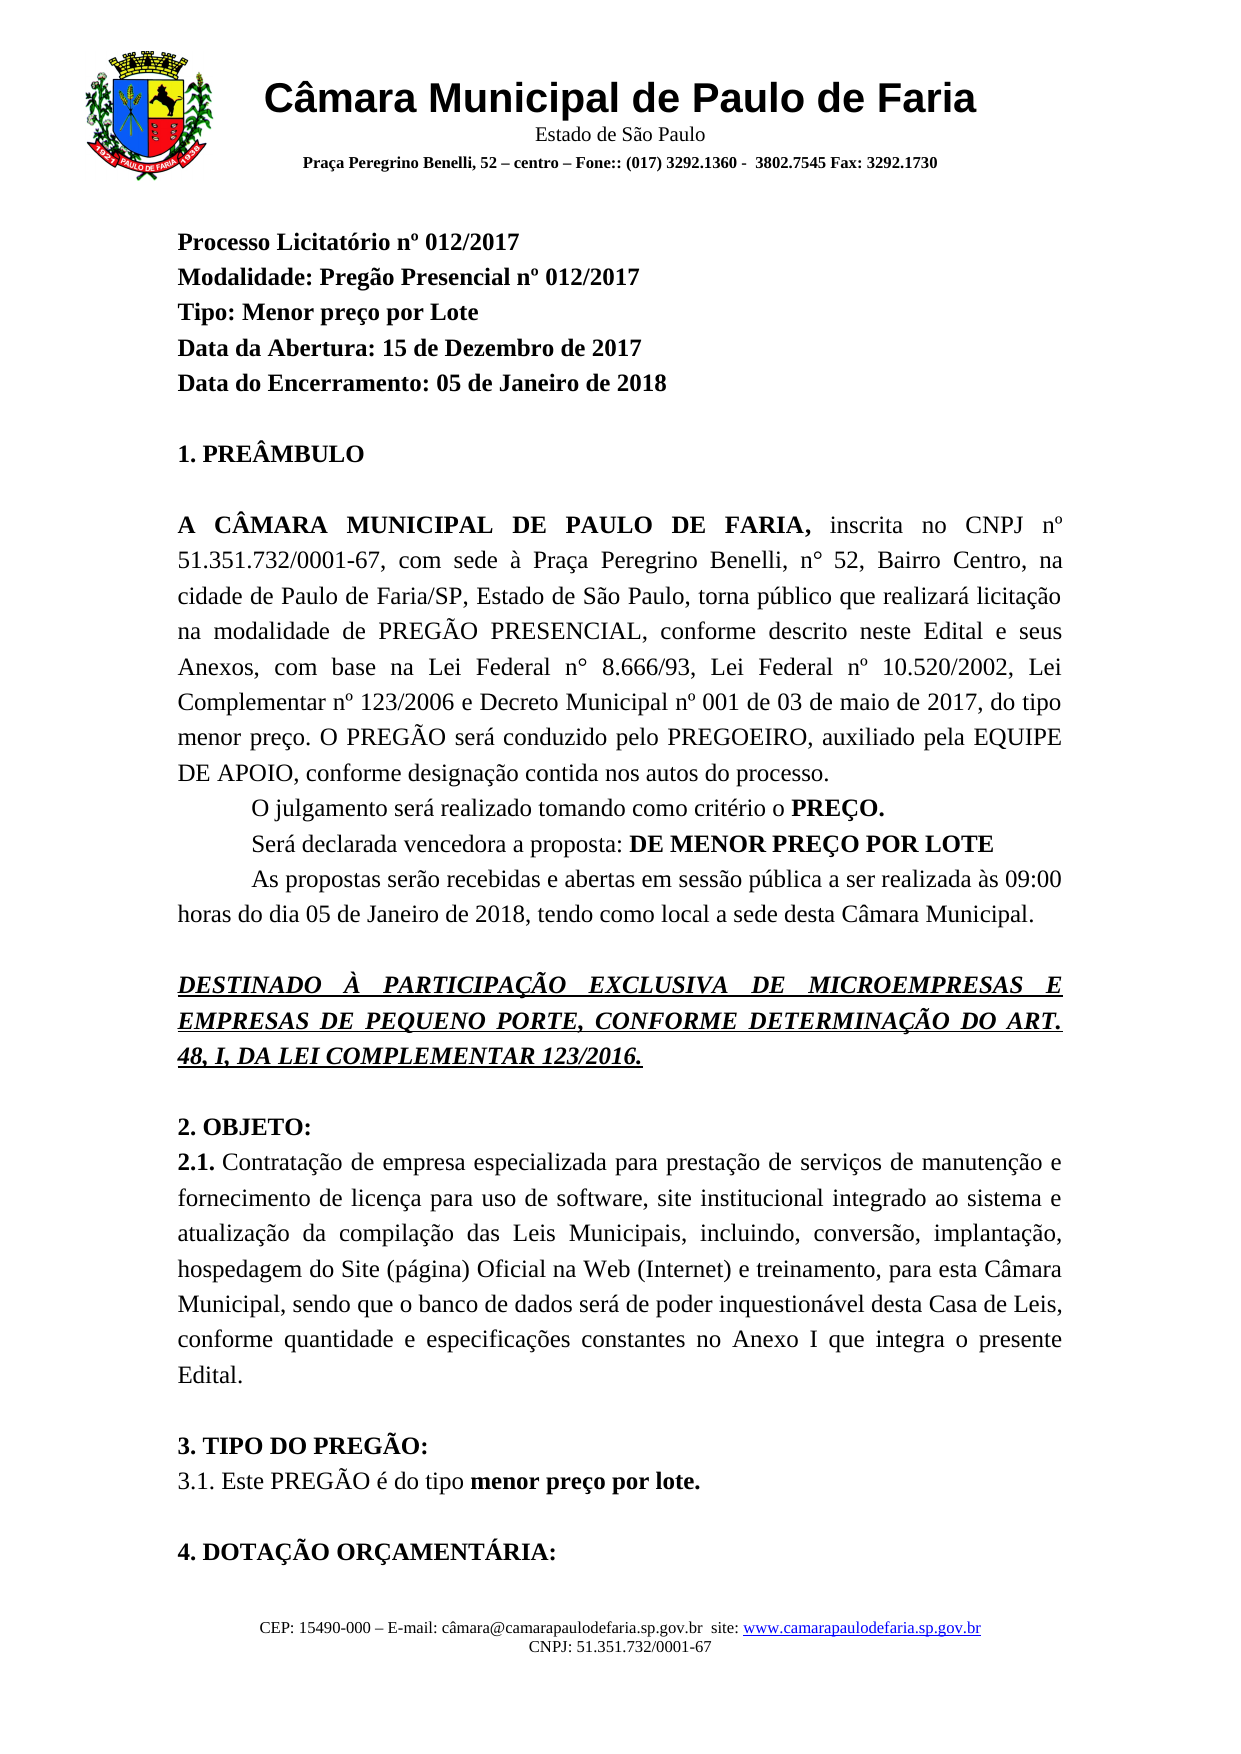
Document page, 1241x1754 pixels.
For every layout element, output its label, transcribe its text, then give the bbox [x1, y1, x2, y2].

text DESTINADO À PARTICIPAÇÃO EXCLUSIVA DE MICROEMPRESAS E EMPRESAS DE PEQUENO PORTE, CONFORME DETERMINAÇÃO DO ART. 48, I, DA LEI COMPLEMENTAR 123/2016. [177, 965, 1063, 995]
text 3.1. Este PREGÃO é do tipo menor preço por lote. [177, 1461, 1063, 1497]
text DESTINADO À PARTICIPAÇÃO EXCLUSIVA DE MICROEMPRESAS E EMPRESAS DE PEQUENO PORTE, CONFORME DETERMINAÇÃO DO ART. 48, I, DA LEI COMPLEMENTAR 123/2016. [177, 996, 1063, 1031]
picture [85, 51, 214, 181]
text 4. DOTAÇÃO ORÇAMENTÁRIA: [177, 1532, 1063, 1567]
text DESTINADO À PARTICIPAÇÃO EXCLUSIVA DE MICROEMPRESAS E EMPRESAS DE PEQUENO PORTE, CONFORME DETERMINAÇÃO DO ART. 48, I, DA LEI COMPLEMENTAR 123/2016. [177, 1032, 1063, 1072]
text 1. PREÂMBULO [177, 434, 1063, 469]
text Será declarada vencedora a proposta: DE MENOR PREÇO POR LOTE [177, 824, 1063, 859]
text O julgamento será realizado tomando como critério o PREÇO. [177, 788, 1063, 824]
text As propostas serão recebidas e abertas em sessão pública a ser realizada às 09:00 horas do dia 05 de Janeiro de 2018, tendo como local a sede desta Câmara Municipal. [177, 859, 1063, 930]
text Processo Licitatório nº 012/2017 [177, 222, 1063, 257]
text Data da Abertura: 15 de Dezembro de 2017 [177, 328, 1063, 363]
text A CÂMARA MUNICIPAL DE PAULO DE FARIA, inscrita no CNPJ nº 51.351.732/0001-67, com sede à Praça Peregrino Benelli, n° 52, Bairro Centro, na cidade de Paulo de Faria/SP, Estado de São Paulo, torna público que realizará licitação na modalidade de PREGÃO PRESENCIAL, conforme descrito neste Edital e seus Anexos, com base na Lei Federal n° 8.666/93, Lei Federal nº 10.520/2002, Lei Complementar nº 123/2006 e Decreto Municipal nº 001 de 03 de maio de 2017, do tipo menor preço. O PREGÃO será conduzido pelo PREGOEIRO, auxiliado pela EQUIPE DE APOIO, conforme designação contida nos autos do processo. [177, 505, 1063, 788]
text 3. TIPO DO PREGÃO: [177, 1426, 1063, 1461]
text Tipo: Menor preço por Lote [177, 292, 1063, 328]
text 2. OBJETO: [177, 1107, 1063, 1142]
text 2.1. Contratação de empresa especializada para prestação de serviços de manutenção e fornecimento de licença para uso de software, site institucional integrado ao sistema e atualização da compilação das Leis Municipais, incluindo, conversão, implantação, hospedagem do Site (página) Oficial na Web (Internet) e treinamento, para esta Câmara Municipal, sendo que o banco de dados será de poder inquestionável desta Casa de Leis, conforme quantidade e especificações constantes no Anexo I que integra o presente Edital. [177, 1142, 1063, 1390]
text Data do Encerramento: 05 de Janeiro de 2018 [177, 363, 1063, 399]
text Modalidade: Pregão Presencial nº 012/2017 [177, 257, 1063, 292]
